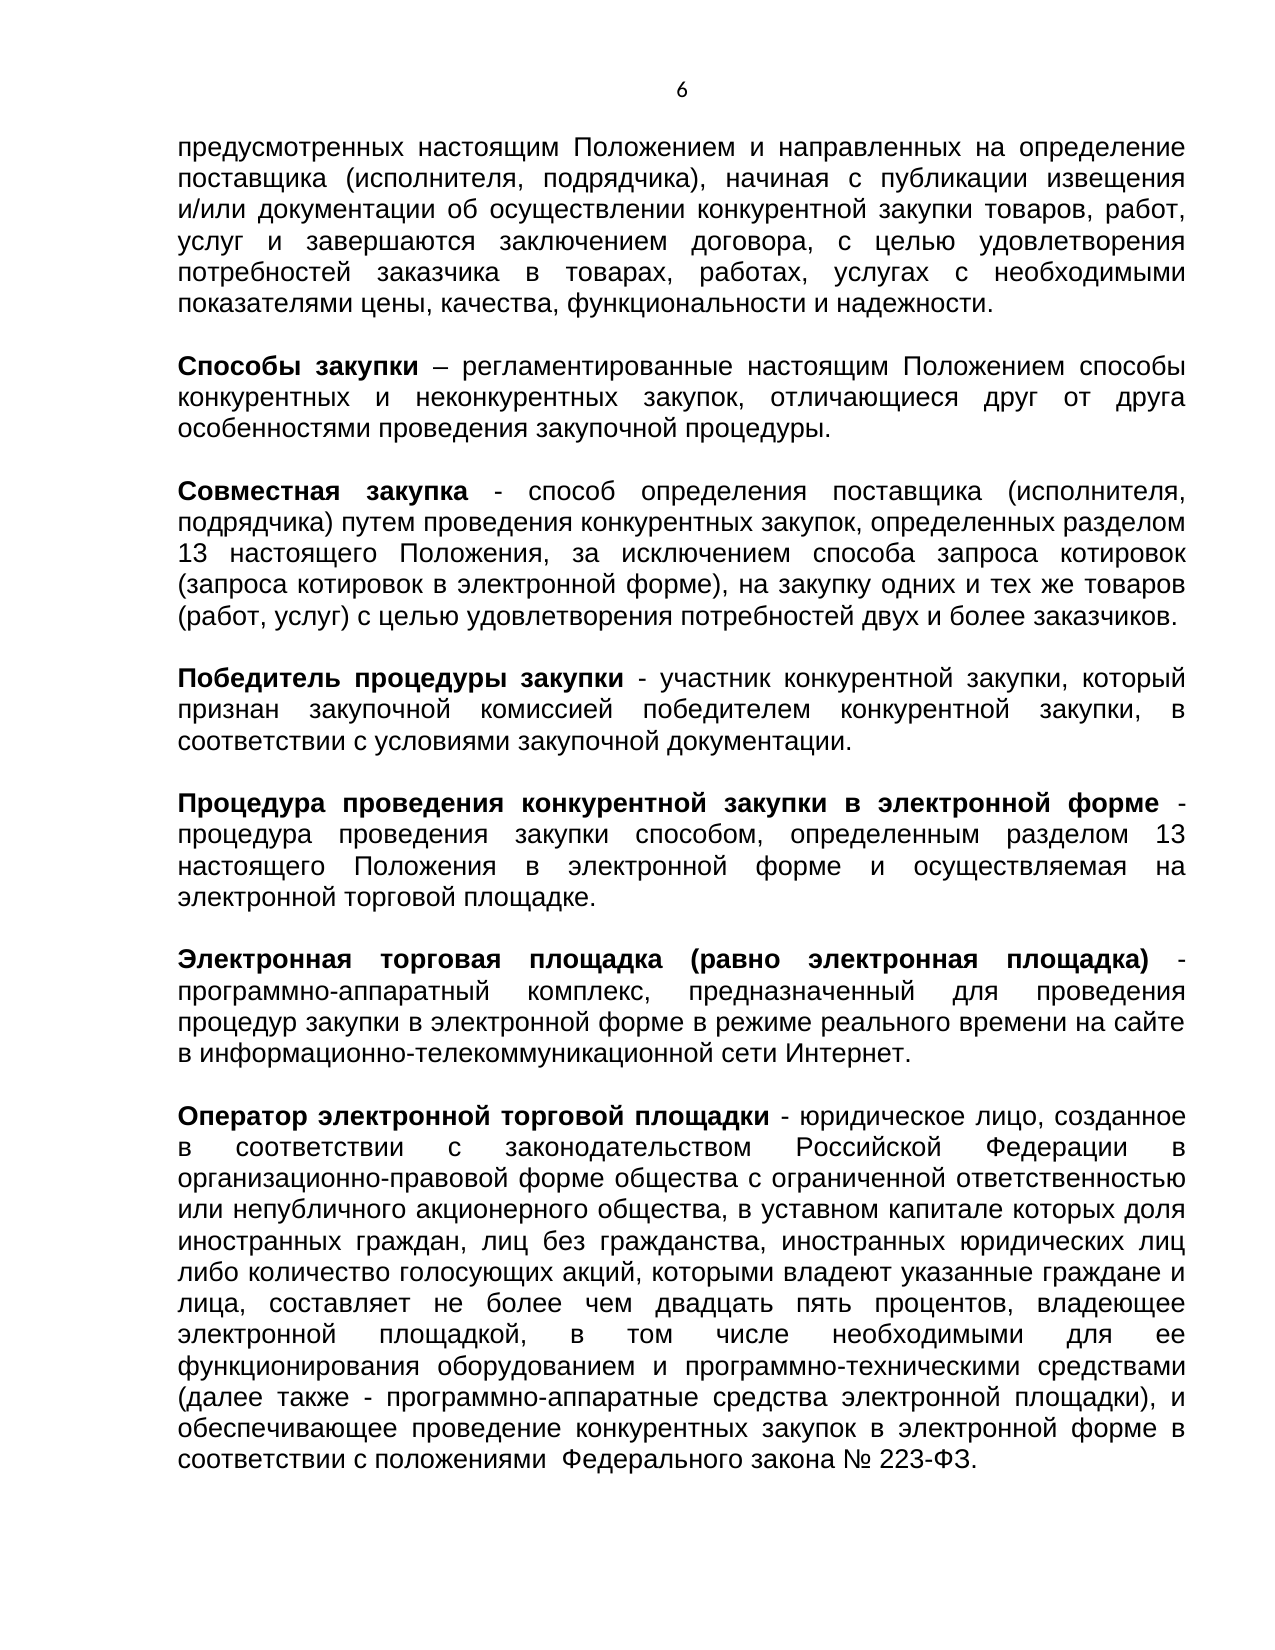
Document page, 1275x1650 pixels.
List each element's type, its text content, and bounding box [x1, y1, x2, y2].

text Оператор электронной торговой площадки - юридическое лицо, созданное в соответствии с законодательством Российской Федерации в организационно-правовой форме общества с ограниченной ответственностью или непубличного акционерного общества, в уставном капитале которых доля иностранных граждан, лиц без гражданства, иностранных юридических лиц либо количество голосующих акций, которыми владеют указанные граждане и лица, составляет не более чем двадцать пять процентов, владеющее электронной площадкой, в том числе необходимыми для ее функционирования оборудованием и программно-техническими средствами (далее также - программно-аппаратные средства электронной площадки), и обеспечивающее проведение конкурентных закупок в электронной форме в соответствии с положениями Федерального закона № 223-ФЗ. [177, 1100, 1186, 1475]
text Электронная торговая площадка (равно электронная площадка) - программно-аппаратный комплекс, предназначенный для проведения процедур закупки в электронной форме в режиме реального времени на сайте в информационно-телекоммуникационной сети Интернет. [177, 943, 1186, 1068]
text Победитель процедуры закупки - участник конкурентной закупки, который признан закупочной комиссией победителем конкурентной закупки, в соответствии с условиями закупочной документации. [177, 662, 1186, 756]
text Процедура проведения конкурентной закупки в электронной форме - процедура проведения закупки способом, определенным разделом 13 настоящего Положения в электронной форме и осуществляемая на электронной торговой площадке. [177, 787, 1186, 912]
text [177, 131, 1186, 318]
text Способы закупки – регламентированные настоящим Положением способы конкурентных и неконкурентных закупок, отличающиеся друг от друга особенностями проведения закупочной процедуры. [177, 350, 1186, 443]
text Совместная закупка - способ определения поставщика (исполнителя, подрядчика) путем проведения конкурентных закупок, определенных разделом 13 настоящего Положения, за исключением способа запроса котировок (запроса котировок в электронной форме), на закупку одних и тех же товаров (работ, услуг) с целью удовлетворения потребностей двух и более заказчиков. [177, 475, 1186, 631]
